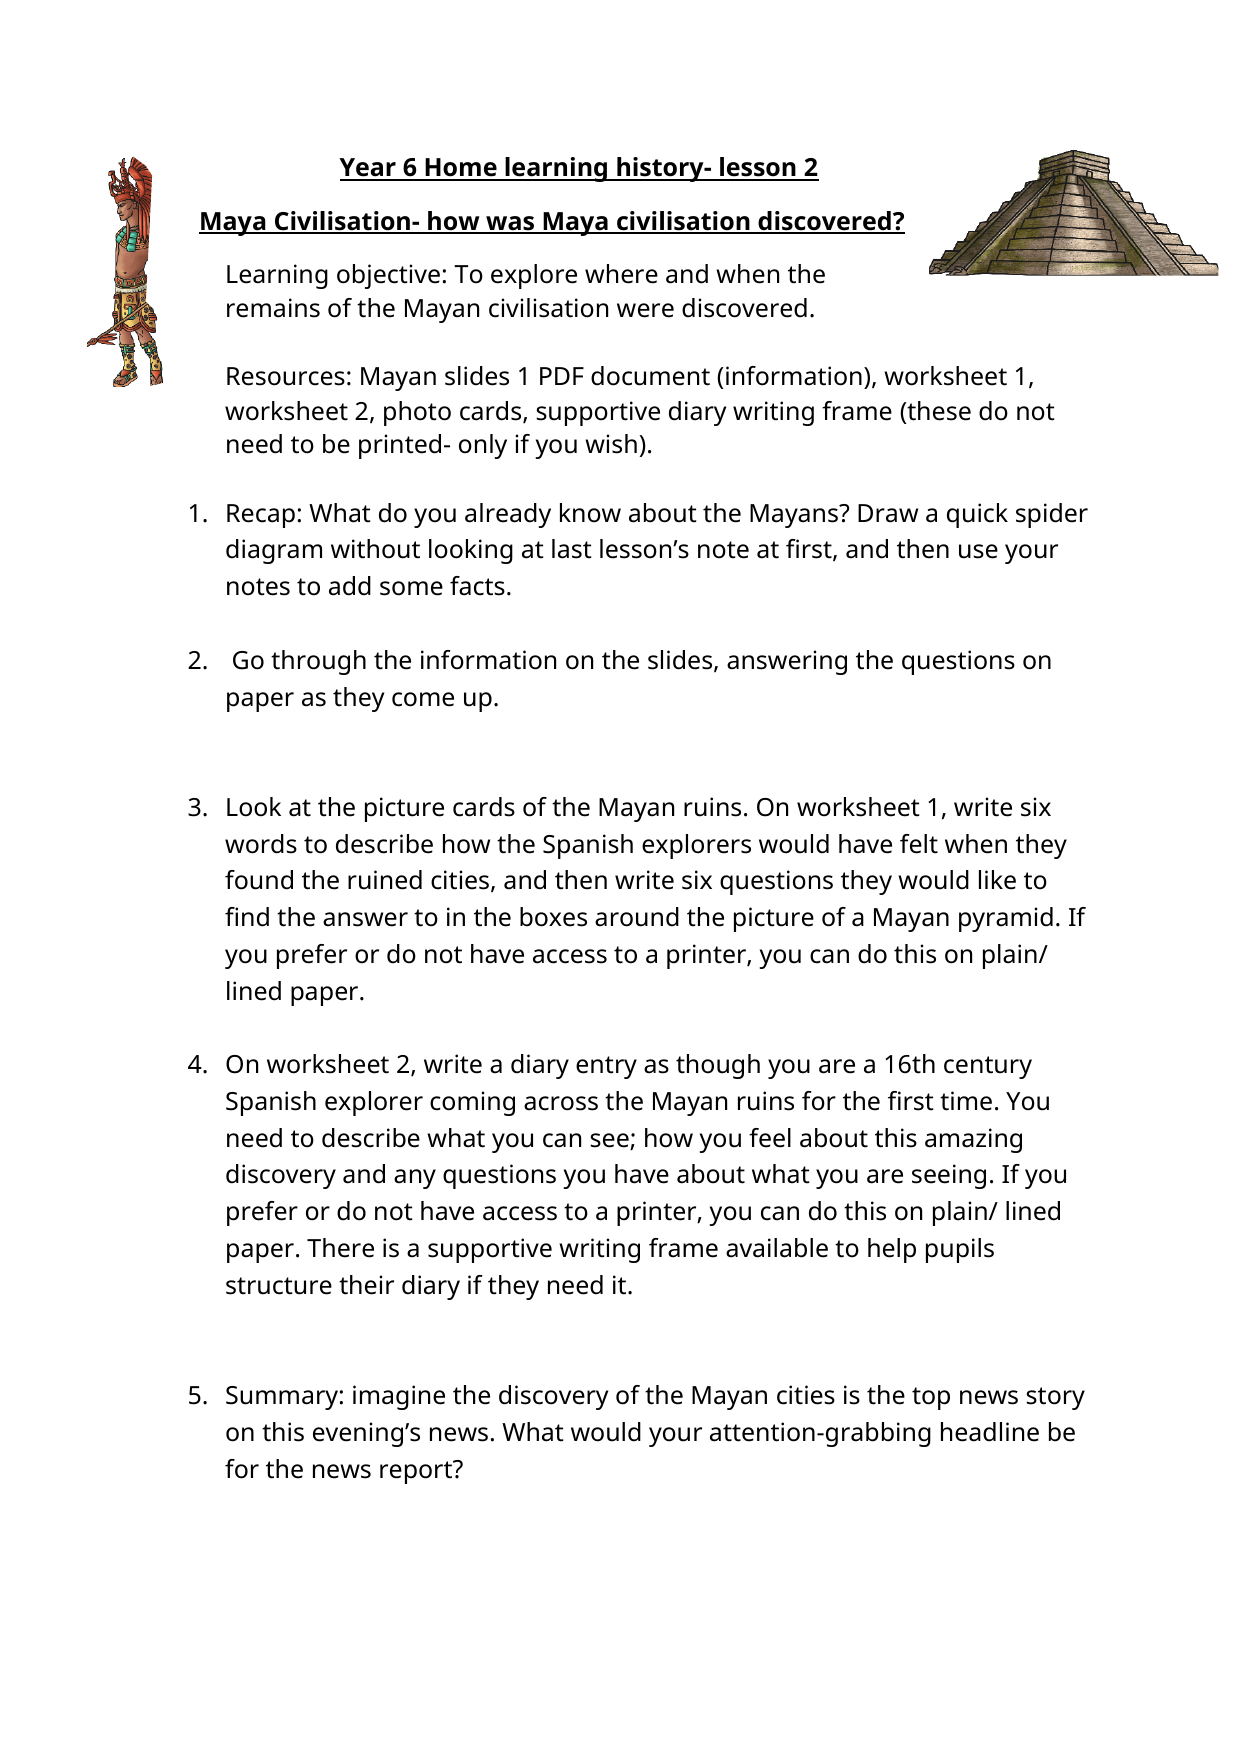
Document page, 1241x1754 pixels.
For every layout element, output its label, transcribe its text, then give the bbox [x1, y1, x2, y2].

list Look at the picture cards of the Mayan ruins. On worksheet 1, write six words to describe how the Spanish explorers would have felt when they found the ruined cities, and then write six questions they would like to find the answer to in the boxes around the picture of a Mayan pyramid. If you prefer or do not have access to a printer, you can do this on plain/ lined paper. [187, 789, 1090, 1007]
list Summary: imagine the discovery of the Mayan cities is the top news story on this evening’s news. What would your attention-grabbing headline be for the news report? [187, 1378, 1090, 1485]
picture [927, 150, 1219, 275]
text Resources: Mayan slides 1 PDF document (information), worksheet 1, worksheet 2, photo cards, supportive diary writing frame (these do not need to be printed- only if you wish). [225, 359, 1090, 461]
text Learning objective: To explore where and when the remains of the Mayan civilisation were discovered. [225, 257, 1090, 325]
list Go through the information on the slides, answering the questions on paper as they come up. [187, 642, 1090, 713]
picture [56, 150, 204, 385]
text Maya Civilisation- how was Maya civilisation discovered? [151, 203, 991, 237]
list On worksheet 2, write a diary entry as though you are a 16th century Spanish explorer coming across the Mayan ruins for the first time. You need to describe what you can see; how you feel about this amazing discovery and any questions you have about what you are seeing. If you prefer or do not have access to a printer, you can do this on plain/ lined paper. There is a supportive writing frame available to help pupils structure their diary if they need it. [187, 1047, 1090, 1302]
list Recap: What do you already know about the Mayans? Draw a quick spider diagram without looking at last lesson’s note at first, and then use your notes to add some facts. [187, 495, 1090, 603]
text Year 6 Home learning history- lesson 2 [150, 150, 1049, 184]
